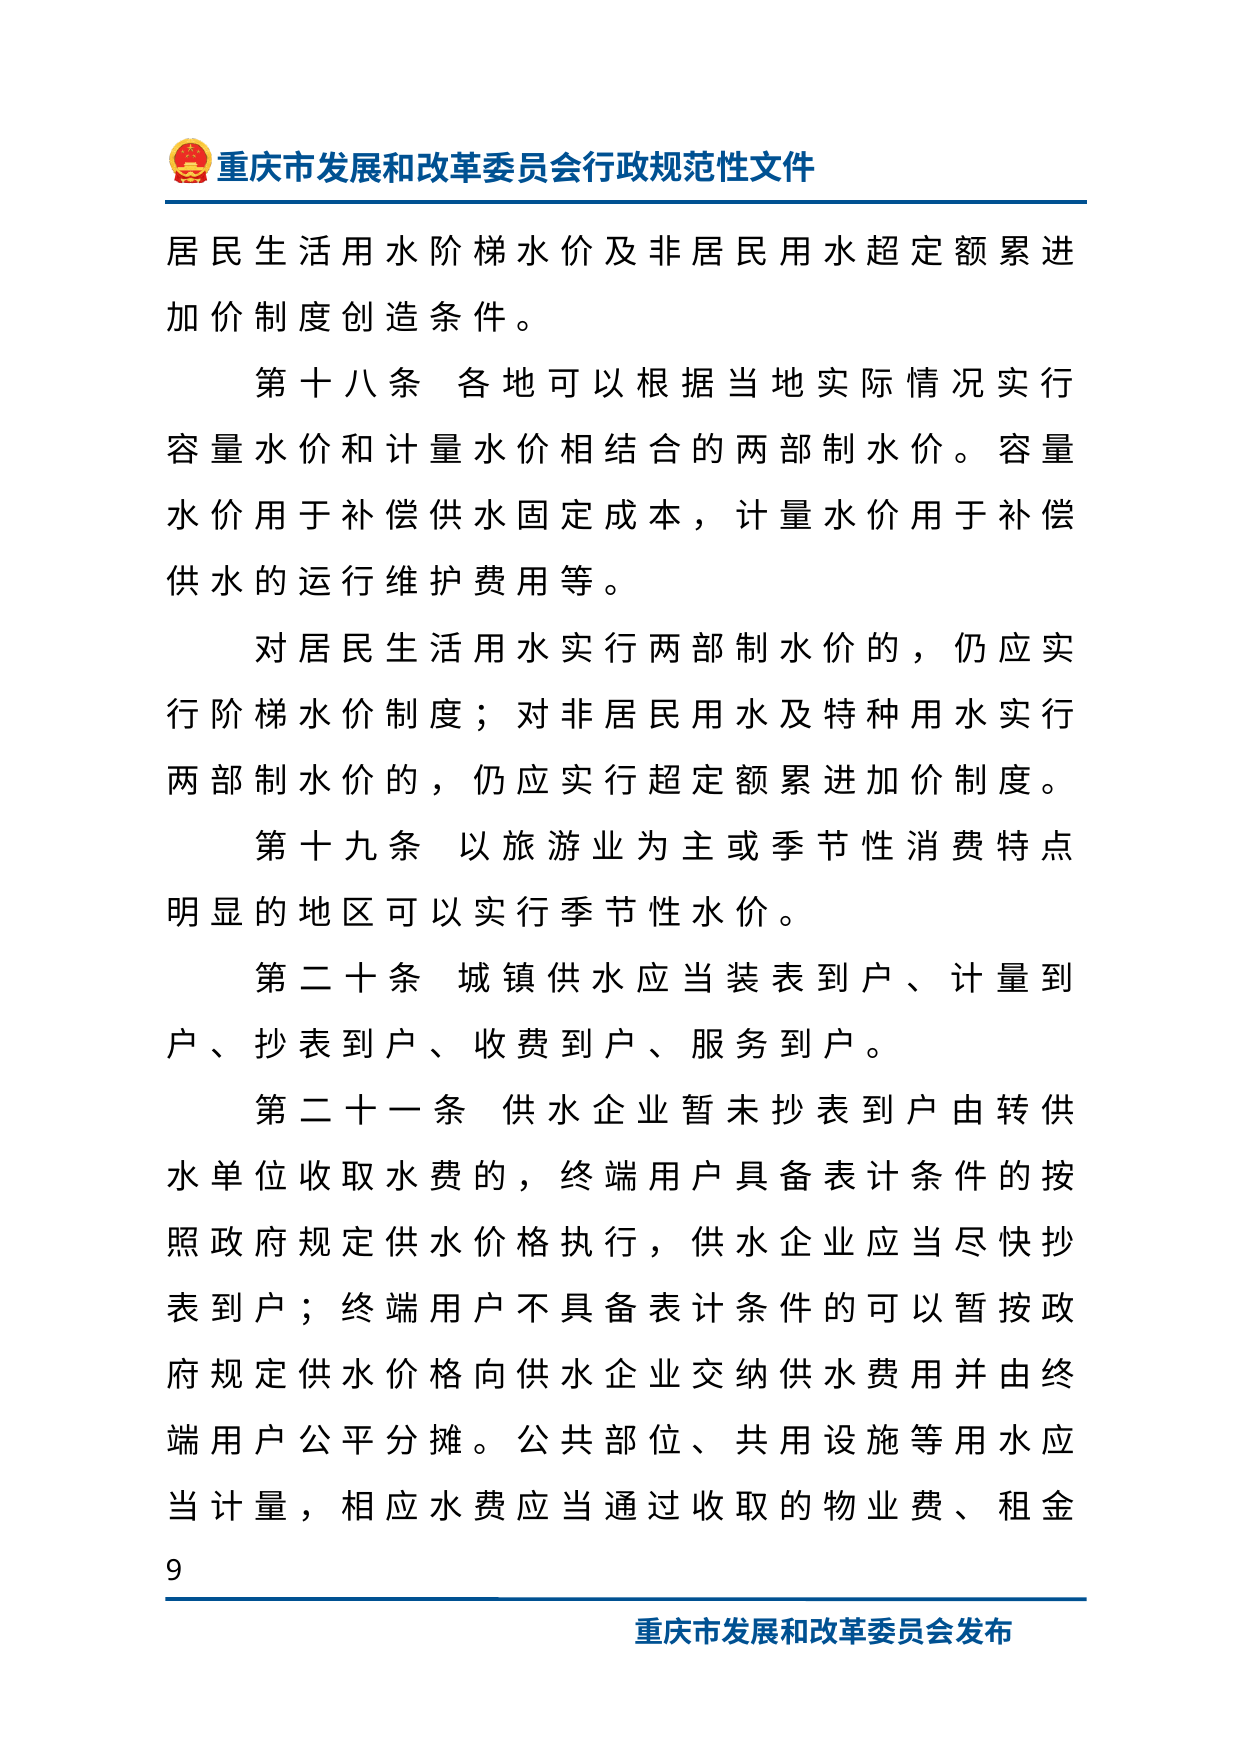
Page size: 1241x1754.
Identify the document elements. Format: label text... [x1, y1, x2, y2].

text 第十八条 各地可以根据当地实际情况实行容量水价和计量水价相结合的两部制水价。容量水价用于补偿供水固定成本，计量水价用于补偿供水的运行维护费用等。 [167, 348, 1085, 612]
picture [165, 136, 216, 187]
text 第二十条 城镇供水应当装表到户、计量到户、抄表到户、收费到户、服务到户。 [167, 943, 1085, 1075]
text 对居民生活用水实行两部制水价的，仍应实行阶梯水价制度；对非居民用水及特种用水实行两部制水价的，仍应实行超定额累进加价制度。 [167, 612, 1085, 811]
text 各地应当积极推进城镇供水“一户一表”改造，具备条件的应当安装智能水表，为全面实施居民生活用水阶梯水价及非居民用水超定额累进加价制度创造条件。 [167, 216, 1085, 348]
text 第十九条 以旅游业为主或季节性消费特点明显的地区可以实行季节性水价。 [167, 811, 1085, 943]
